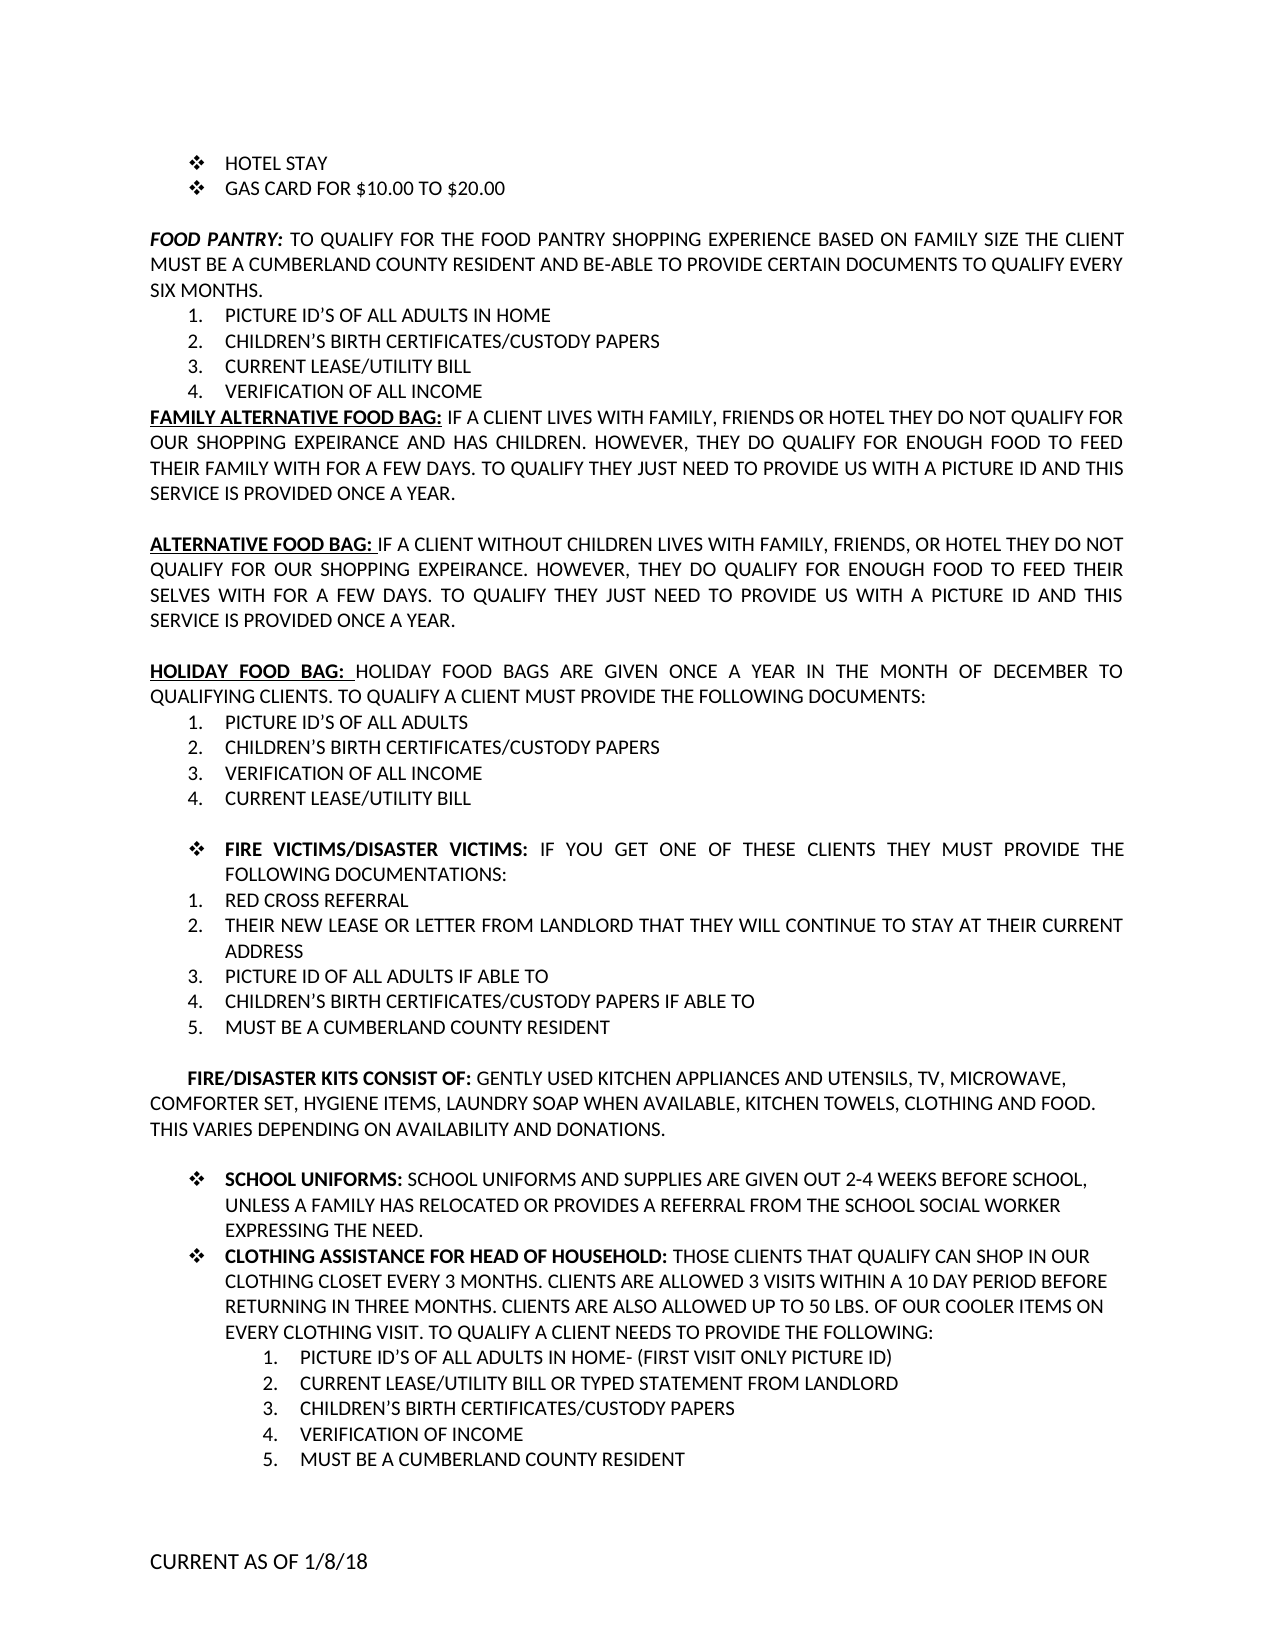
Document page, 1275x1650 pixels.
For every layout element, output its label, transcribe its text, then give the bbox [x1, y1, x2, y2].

list PICTURE ID’S OF ALL ADULTS IN HOME- (FIRST VISIT ONLY PICTURE ID) [262, 1344, 1125, 1370]
text FOOD PANTRY: TO QUALIFY FOR THE FOOD PANTRY SHOPPING EXPERIENCE BASED ON FAMILY SIZE THE CLIENT MUST BE A CUMBERLAND COUNTY RESIDENT AND BE-ABLE TO PROVIDE CERTAIN DOCUMENTS TO QUALIFY EVERY SIX MONTHS. [150, 226, 1125, 302]
list PICTURE ID OF ALL ADULTS IF ABLE TO [187, 963, 1125, 989]
list CHILDREN’S BIRTH CERTIFICATES/CUSTODY PAPERS [187, 734, 1125, 760]
text FIRE/DISASTER KITS CONSIST OF: GENTLY USED KITCHEN APPLIANCES AND UTENSILS, TV, MICROWAVE, COMFORTER SET, HYGIENE ITEMS, LAUNDRY SOAP WHEN AVAILABLE, KITCHEN TOWELS, CLOTHING AND FOOD. THIS VARIES DEPENDING ON AVAILABILITY AND DONATIONS. [150, 1065, 1125, 1141]
list CURRENT LEASE/UTILITY BILL [187, 353, 1125, 379]
list SCHOOL UNIFORMS: SCHOOL UNIFORMS AND SUPPLIES ARE GIVEN OUT 2-4 WEEKS BEFORE SCHOOL, UNLESS A FAMILY HAS RELOCATED OR PROVIDES A REFERRAL FROM THE SCHOOL SOCIAL WORKER EXPRESSING THE NEED. [187, 1167, 1125, 1243]
list VERIFICATION OF ALL INCOME [187, 379, 1125, 404]
text FAMILY ALTERNATIVE FOOD BAG: IF A CLIENT LIVES WITH FAMILY, FRIENDS OR HOTEL THEY DO NOT QUALIFY FOR OUR SHOPPING EXPEIRANCE AND HAS CHILDREN. HOWEVER, THEY DO QUALIFY FOR ENOUGH FOOD TO FEED THEIR FAMILY WITH FOR A FEW DAYS. TO QUALIFY THEY JUST NEED TO PROVIDE US WITH A PICTURE ID AND THIS SERVICE IS PROVIDED ONCE A YEAR. [150, 404, 1125, 506]
list PICTURE ID’S OF ALL ADULTS [187, 709, 1125, 734]
list VERIFICATION OF ALL INCOME [187, 760, 1125, 785]
list MUST BE A CUMBERLAND COUNTY RESIDENT [187, 1014, 1125, 1039]
list MUST BE A CUMBERLAND COUNTY RESIDENT [262, 1446, 1125, 1472]
list CLOTHING ASSISTANCE FOR HEAD OF HOUSEHOLD: THOSE CLIENTS THAT QUALIFY CAN SHOP IN OUR CLOTHING CLOSET EVERY 3 MONTHS. CLIENTS ARE ALLOWED 3 VISITS WITHIN A 10 DAY PERIOD BEFORE RETURNING IN THREE MONTHS. CLIENTS ARE ALSO ALLOWED UP TO 50 LBS. OF OUR COOLER ITEMS ON EVERY CLOTHING VISIT. TO QUALIFY A CLIENT NEEDS TO PROVIDE THE FOLLOWING: [187, 1243, 1125, 1344]
list HOTEL STAY [187, 150, 1125, 175]
list CURRENT LEASE/UTILITY BILL [187, 785, 1125, 811]
list PICTURE ID’S OF ALL ADULTS IN HOME [187, 302, 1125, 328]
list CURRENT LEASE/UTILITY BILL OR TYPED STATEMENT FROM LANDLORD [262, 1370, 1125, 1395]
list RED CROSS REFERRAL [187, 887, 1125, 912]
list FIRE VICTIMS/DISASTER VICTIMS: IF YOU GET ONE OF THESE CLIENTS THEY MUST PROVIDE THE FOLLOWING DOCUMENTATIONS: [187, 836, 1125, 887]
list CHILDREN’S BIRTH CERTIFICATES/CUSTODY PAPERS IF ABLE TO [187, 989, 1125, 1014]
list CHILDREN’S BIRTH CERTIFICATES/CUSTODY PAPERS [262, 1395, 1125, 1421]
text ALTERNATIVE FOOD BAG: IF A CLIENT WITHOUT CHILDREN LIVES WITH FAMILY, FRIENDS, OR HOTEL THEY DO NOT QUALIFY FOR OUR SHOPPING EXPEIRANCE. HOWEVER, THEY DO QUALIFY FOR ENOUGH FOOD TO FEED THEIR SELVES WITH FOR A FEW DAYS. TO QUALIFY THEY JUST NEED TO PROVIDE US WITH A PICTURE ID AND THIS SERVICE IS PROVIDED ONCE A YEAR. [150, 531, 1125, 633]
list VERIFICATION OF INCOME [262, 1421, 1125, 1446]
text HOLIDAY FOOD BAG: HOLIDAY FOOD BAGS ARE GIVEN ONCE A YEAR IN THE MONTH OF DECEMBER TO QUALIFYING CLIENTS. TO QUALIFY A CLIENT MUST PROVIDE THE FOLLOWING DOCUMENTS: [150, 658, 1125, 709]
list CHILDREN’S BIRTH CERTIFICATES/CUSTODY PAPERS [187, 328, 1125, 353]
list GAS CARD FOR $10.00 TO $20.00 [187, 175, 1125, 201]
list THEIR NEW LEASE OR LETTER FROM LANDLORD THAT THEY WILL CONTINUE TO STAY AT THEIR CURRENT ADDRESS [187, 912, 1125, 963]
